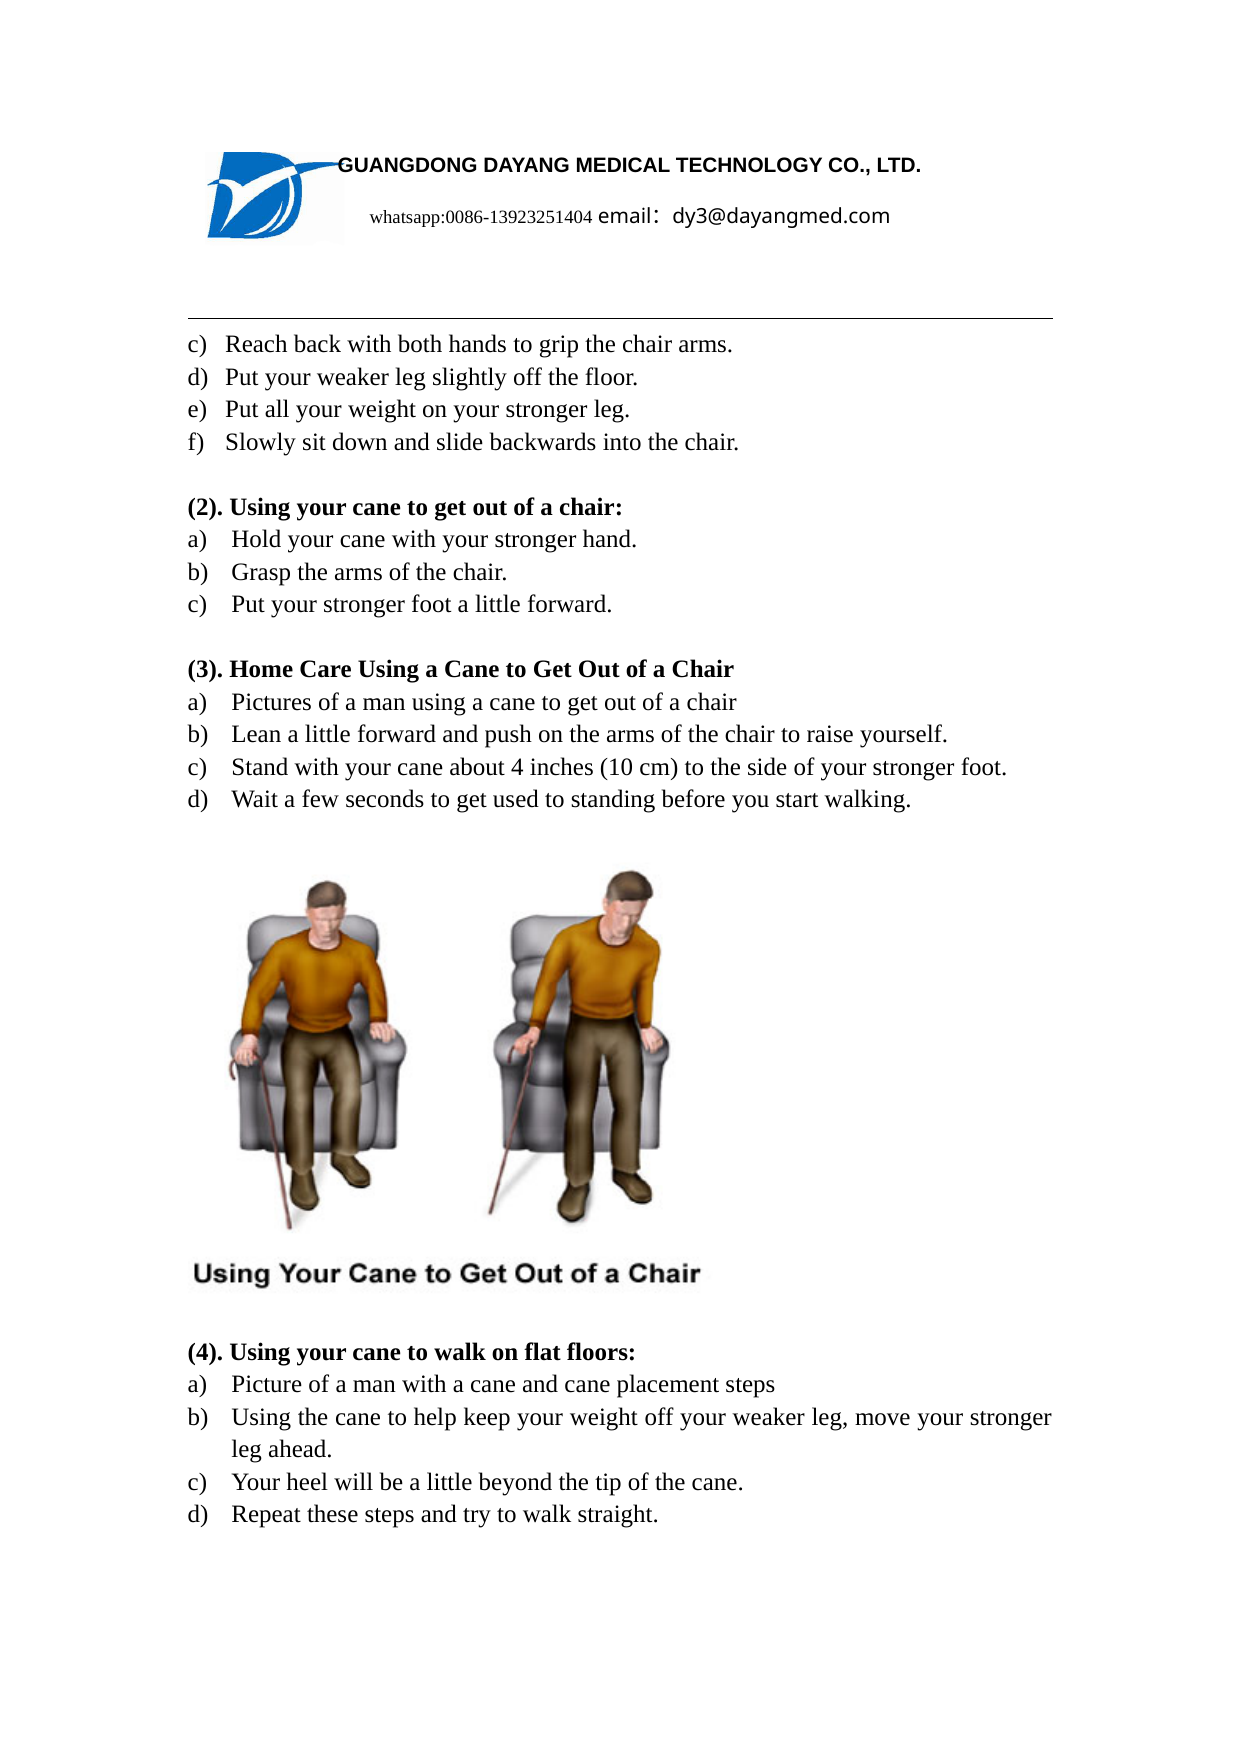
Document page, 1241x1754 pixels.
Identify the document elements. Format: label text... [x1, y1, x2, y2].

list Your heel will be a little beyond the tip of the cane. [187, 1465, 1053, 1498]
picture [187, 815, 713, 1317]
list Pictures of a man using a cane to get out of a chair [187, 685, 1053, 718]
text (4). Using your cane to walk on flat floors: [187, 1335, 1053, 1368]
picture [204, 138, 345, 251]
list Put your stronger foot a little forward. [187, 588, 1053, 620]
list Grasp the arms of the chair. [187, 555, 1053, 588]
list Lean a little forward and push on the arms of the chair to raise yourself. [187, 718, 1053, 750]
list Reach back with both hands to grip the chair arms. [187, 328, 1053, 360]
text (2). Using your cane to get out of a chair: [187, 490, 1053, 523]
list Slowly sit down and slide backwards into the chair. [187, 425, 1053, 458]
list Using the cane to help keep your weight off your weaker leg, move your stronger leg ahead. [187, 1400, 1053, 1465]
picture [341, 160, 345, 170]
list Put your weaker leg slightly off the floor. [187, 360, 1053, 393]
list Stand with your cane about 4 inches (10 cm) to the side of your stronger foot. [187, 750, 1053, 783]
list Wait a few seconds to get used to standing before you start walking. [187, 783, 1053, 815]
list Hold your cane with your stronger hand. [187, 523, 1053, 555]
list Put all your weight on your stronger leg. [187, 393, 1053, 425]
list Repeat these steps and try to walk straight. [187, 1498, 1053, 1530]
list Picture of a man with a cane and cane placement steps [187, 1368, 1053, 1400]
text (3). Home Care Using a Cane to Get Out of a Chair [187, 653, 1053, 685]
